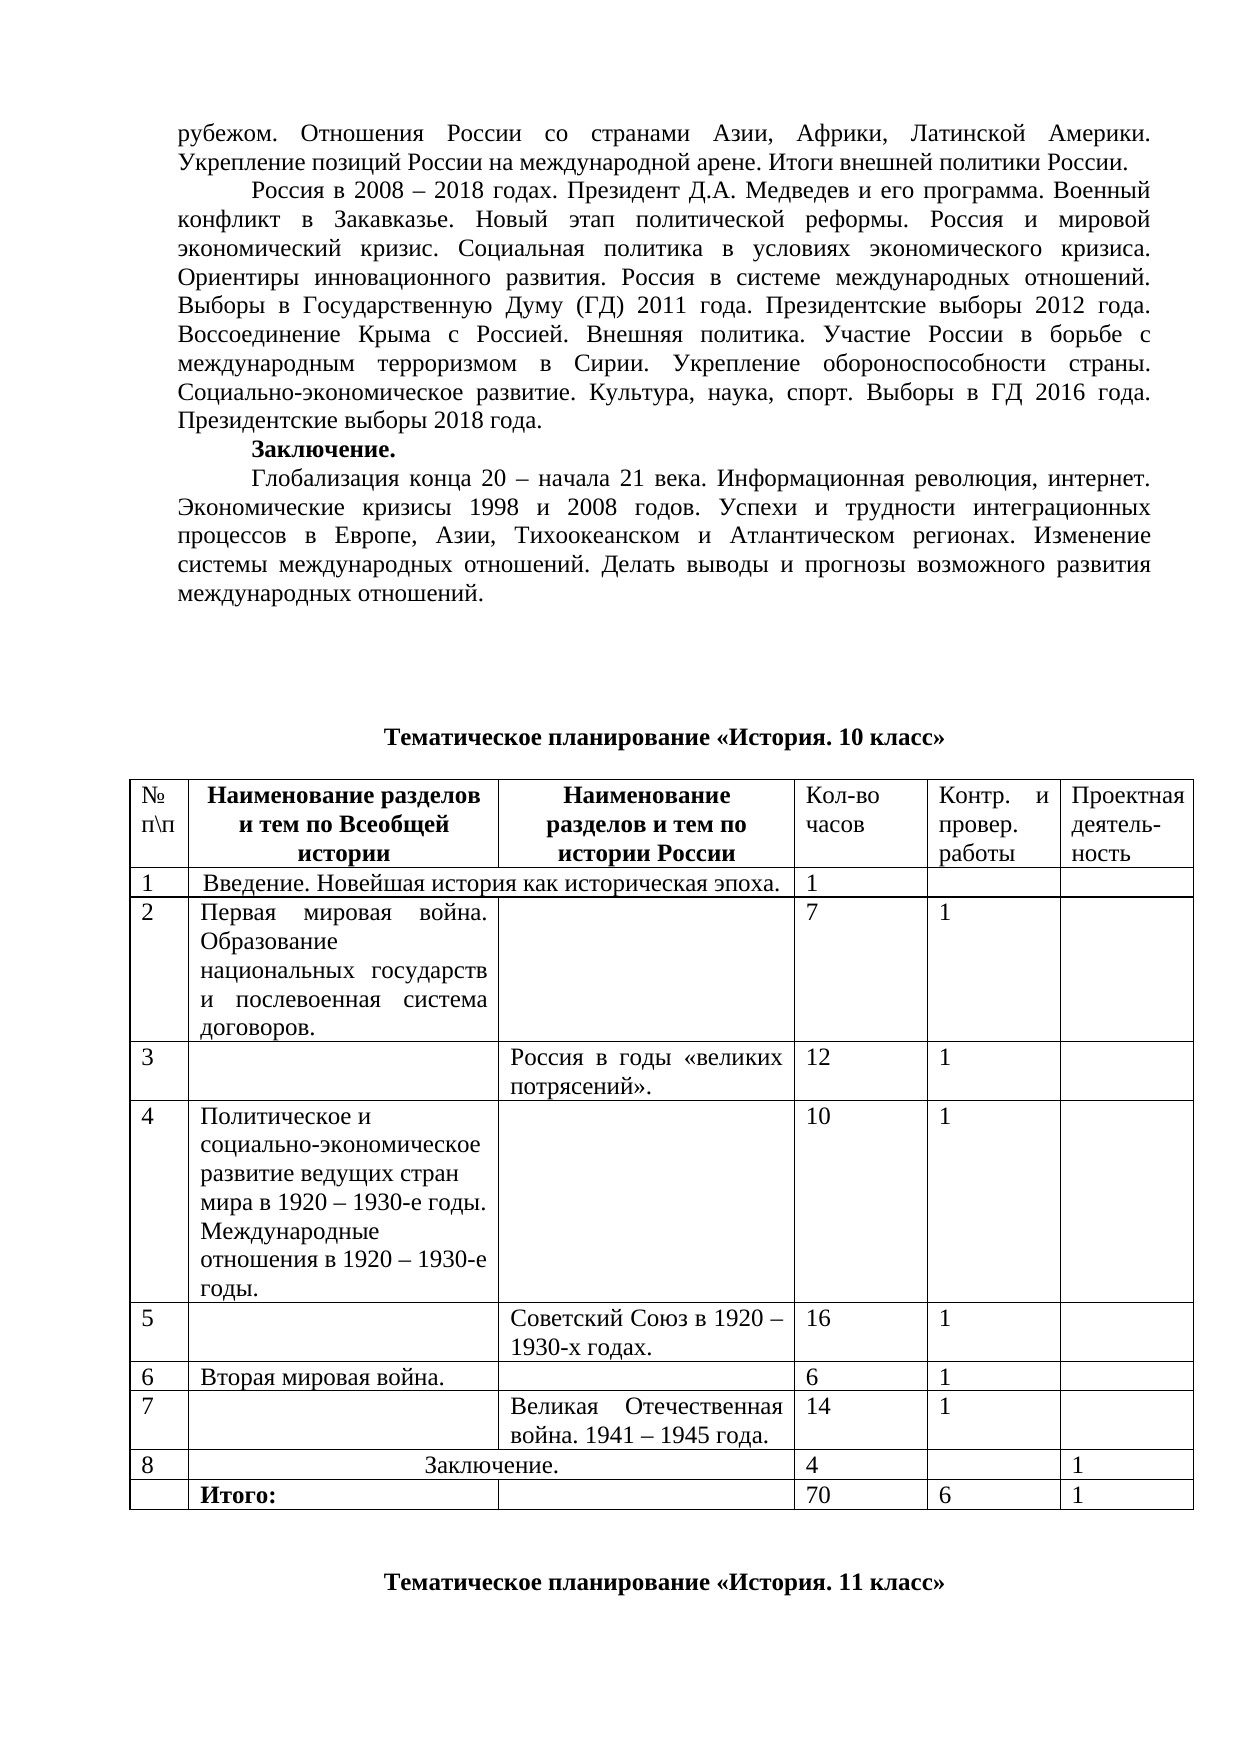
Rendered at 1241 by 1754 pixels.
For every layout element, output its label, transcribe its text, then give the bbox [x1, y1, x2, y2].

table_cell 4 [131, 1101, 188, 1302]
table_cell 1 [1061, 1450, 1193, 1479]
table_cell 6 [928, 1480, 1060, 1508]
table_cell 7 [131, 1391, 188, 1449]
table_cell [1061, 898, 1193, 1041]
table_cell Введение. Новейшая история как историческая эпоха. [189, 868, 316, 896]
table_header Контр. и провер. работы [928, 780, 1060, 867]
table_cell 1 [928, 898, 1060, 1041]
table_header Кол-во часов [795, 780, 927, 867]
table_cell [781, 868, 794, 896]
table_cell Итого: [189, 1480, 498, 1508]
table_cell 16 [795, 1303, 927, 1361]
table_cell [1061, 1042, 1193, 1100]
table_cell 70 [795, 1480, 927, 1508]
text Тематическое планирование «История. 10 класс» [177, 722, 1152, 751]
table_cell [189, 1042, 498, 1100]
table_cell [928, 1450, 1060, 1479]
table_cell Великая Отечественная война. 1941 – 1945 года. [499, 1391, 794, 1449]
text Глобализация конца 20 – начала 21 века. Информационная революция, интернет. Экономические кризисы 1998 и 2008 годов. Успехи и трудности интеграционных процессов в Европе, Азии, Тихоокеанском и Атлантическом регионах. Изменение системы международных отношений. Делать выводы и прогнозы возможного развития международных отношений. [177, 463, 1152, 607]
table_cell Россия в годы «великих потрясений». [499, 1042, 794, 1100]
table_cell 14 [795, 1391, 927, 1449]
table_cell [189, 1391, 498, 1449]
table_cell 3 [131, 1042, 188, 1100]
table_cell [499, 1101, 794, 1302]
table_cell 7 [795, 898, 927, 1041]
table_cell 4 [795, 1450, 927, 1479]
table_cell [131, 1480, 188, 1508]
table_cell 1 [928, 1303, 1060, 1361]
table_cell 12 [795, 1042, 927, 1100]
table_cell 8 [131, 1450, 188, 1479]
table_cell [499, 1480, 794, 1508]
table_cell Первая мировая война. Образование национальных государств и послевоенная система договоров. [189, 898, 498, 1041]
table_cell 1 [928, 1101, 1060, 1302]
text Тематическое планирование «История. 11 класс» [177, 1567, 1152, 1596]
table_cell 6 [795, 1362, 927, 1390]
table_cell [928, 868, 1060, 896]
table_cell [499, 898, 794, 1041]
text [177, 118, 1152, 176]
table_cell 1 [795, 868, 927, 896]
table_cell 2 [131, 898, 188, 1041]
table_cell [189, 1303, 498, 1361]
table_cell 10 [795, 1101, 927, 1302]
table_cell 1 [1061, 1480, 1193, 1508]
text Заключение. [177, 434, 1152, 463]
table_header Наименование разделов и тем по Всеобщей истории [189, 780, 498, 867]
table_cell Заключение. [189, 1450, 794, 1479]
table_cell [1061, 1101, 1193, 1302]
table_cell [1061, 868, 1193, 896]
table_cell 6 [131, 1362, 188, 1390]
table_header Проектная деятель-ность [1061, 780, 1193, 867]
table_cell Политическое и социально-экономическое развитие ведущих стран мира в 1920 – 1930-е годы. Международные отношения в 1920 – 1930-е годы. [189, 1101, 498, 1302]
table_cell 5 [131, 1303, 188, 1361]
table_cell [499, 1362, 794, 1390]
table_cell [1061, 1303, 1193, 1361]
table_header Наименование разделов и тем по истории России [499, 780, 794, 867]
table_cell Вторая мировая война. [189, 1362, 498, 1390]
table_cell Советский Союз в 1920 – 1930-х годах. [499, 1303, 794, 1361]
table_cell 1 [928, 1042, 1060, 1100]
table_cell [1061, 1391, 1193, 1449]
table_header № п\п [131, 780, 188, 867]
table_cell [1061, 1362, 1193, 1390]
table_cell 1 [131, 868, 188, 896]
table_cell 1 [928, 1391, 1060, 1449]
table_cell 1 [928, 1362, 1060, 1390]
text Россия в 2008 – 2018 годах. Президент Д.А. Медведев и его программа. Военный конфликт в Закавказье. Новый этап политической реформы. Россия и мировой экономический кризис. Социальная политика в условиях экономического кризиса. Ориентиры инновационного развития. Россия в системе международных отношений. Выборы в Государственную Думу (ГД) 2011 года. Президентские выборы 2012 года. Воссоединение Крыма с Россией. Внешняя политика. Участие России в борьбе с международным терроризмом в Сирии. Укрепление обороноспособности страны. Социально-экономическое развитие. Культура, наука, спорт. Выборы в ГД 2016 года. Президентские выборы 2018 года. [177, 176, 1152, 434]
